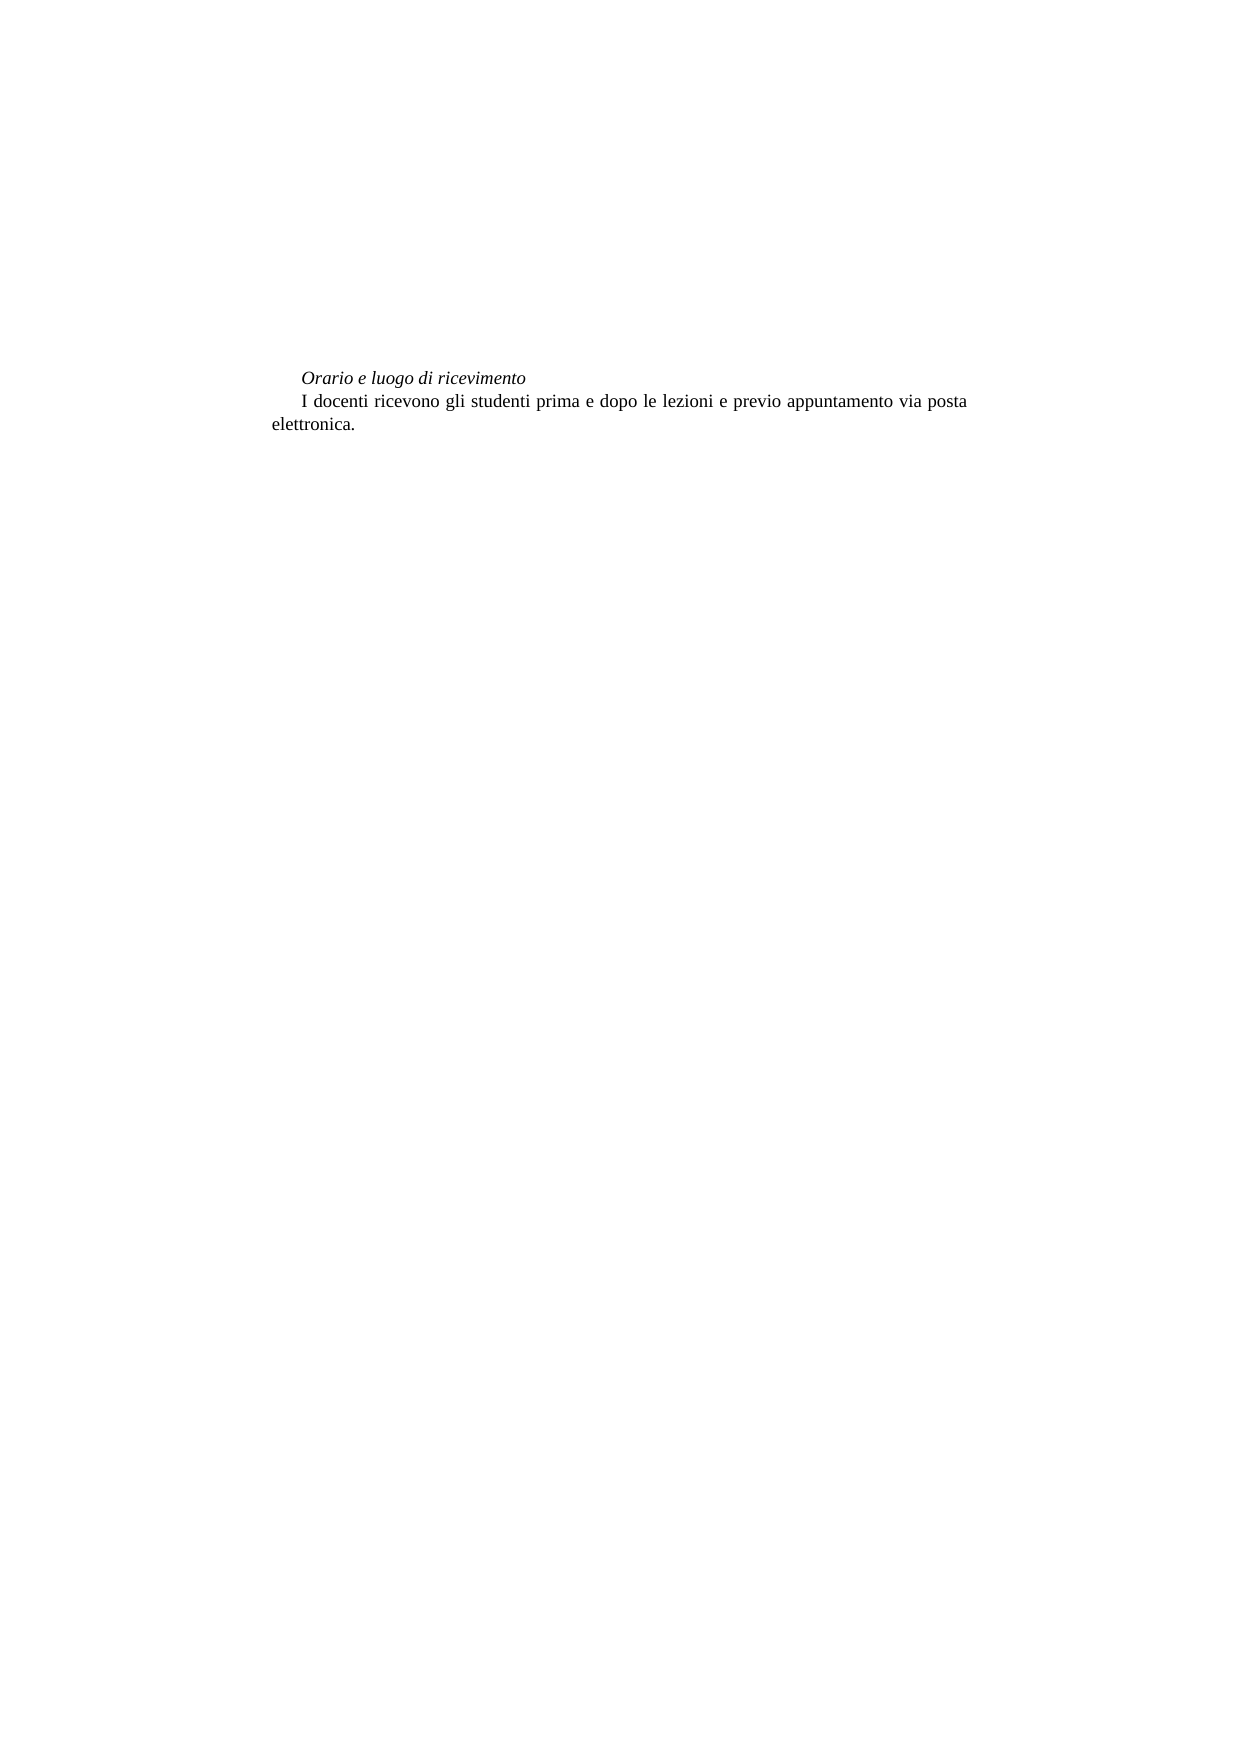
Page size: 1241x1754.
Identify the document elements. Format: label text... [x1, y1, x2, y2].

text I docenti ricevono gli studenti prima e dopo le lezioni e previo appuntamento via posta elettronica. [272, 389, 968, 435]
text Orario e luogo di ricevimento [272, 366, 968, 389]
